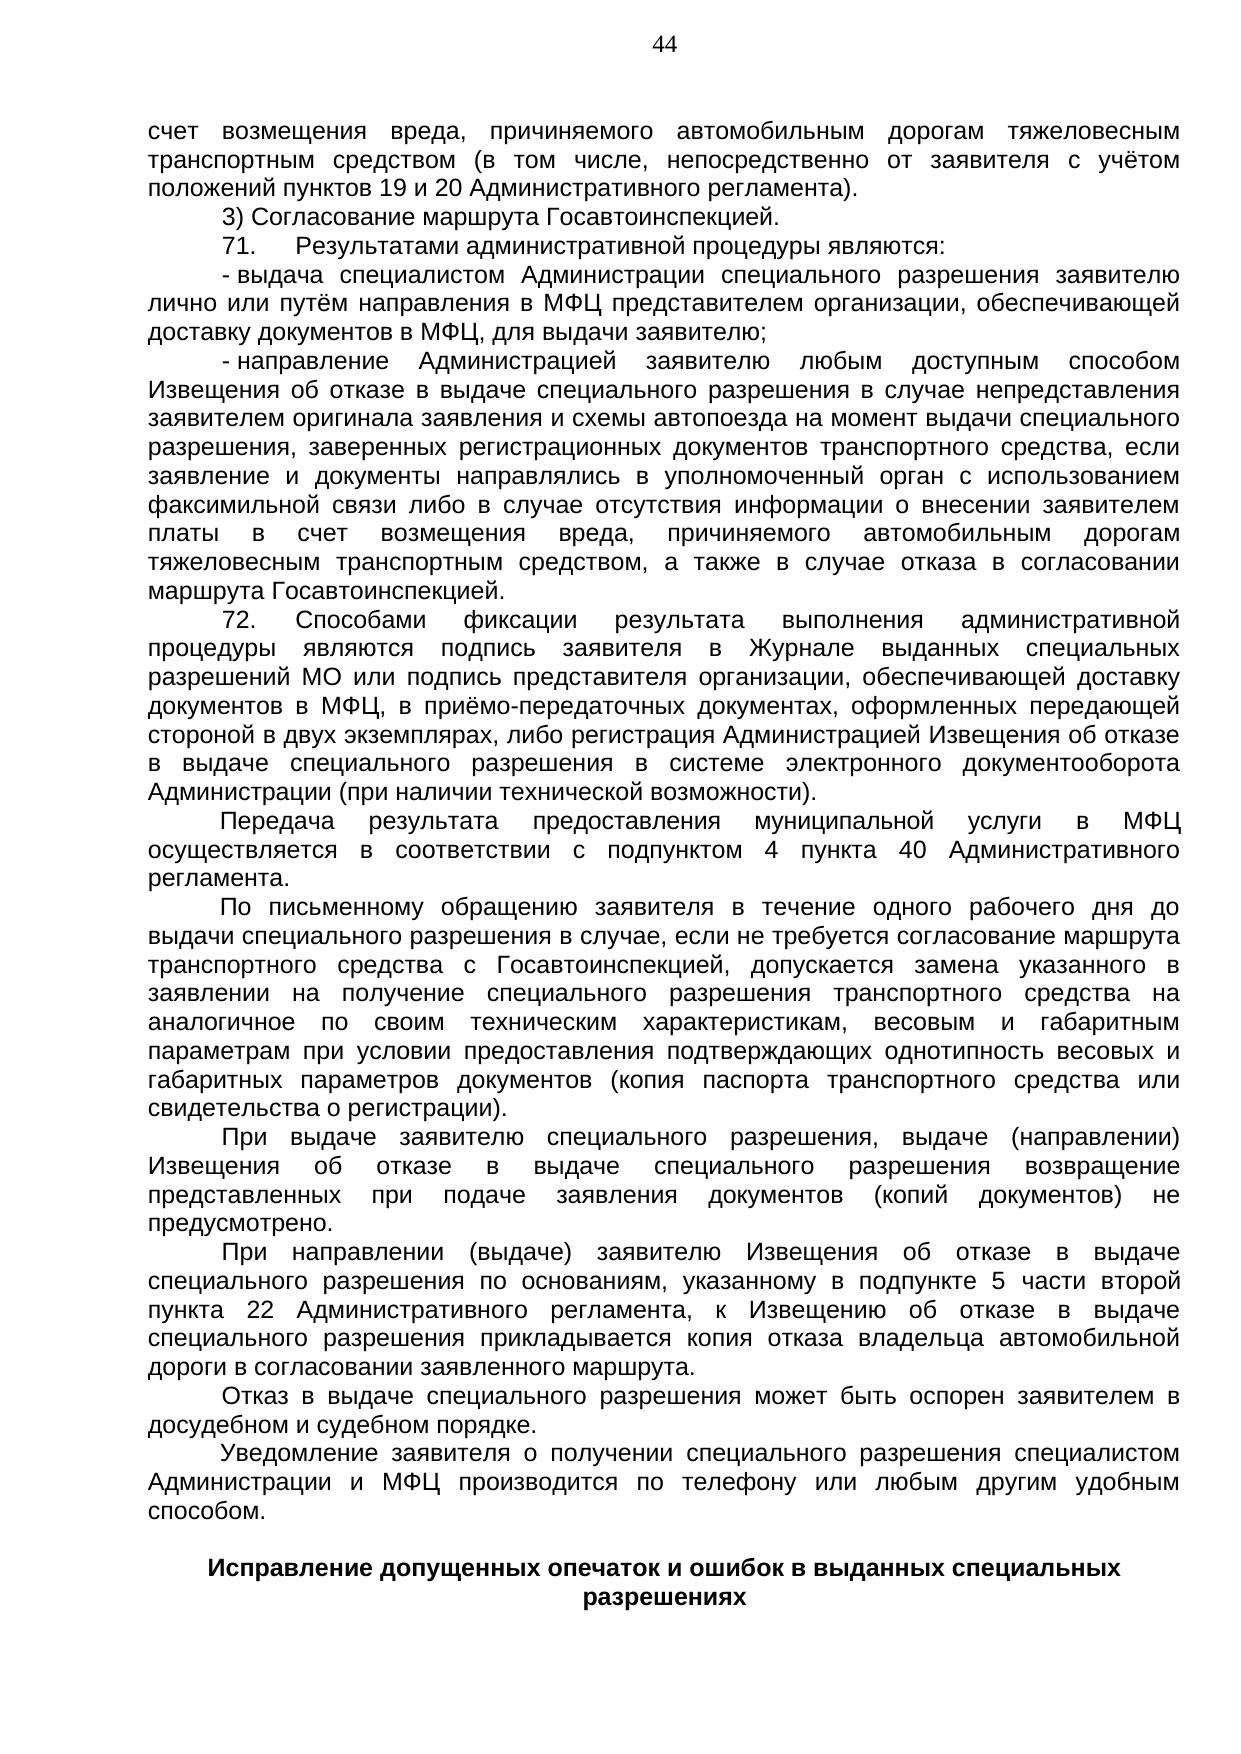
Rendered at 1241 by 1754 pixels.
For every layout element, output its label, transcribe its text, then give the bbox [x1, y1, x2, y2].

text - выдача специалистом Администрации специального разрешения заявителю лично или путём направления в МФЦ представителем организации, обеспечивающей доставку документов в МФЦ, для выдачи заявителю; [148, 259, 1181, 346]
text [148, 116, 1181, 202]
text По письменному обращению заявителя в течение одного рабочего дня до выдачи специального разрешения в случае, если не требуется согласование маршрута транспортного средства с Госавтоинспекцией, допускается замена указанного в заявлении на получение специального разрешения транспортного средства на аналогичное по своим техническим характеристикам, весовым и габаритным параметрам при условии предоставления подтверждающих однотипность весовых и габаритных параметров документов (копия паспорта транспортного средства или свидетельства о регистрации). [148, 892, 1181, 1122]
list Способами фиксации результата выполнения административной процедуры являются подпись заявителя в Журнале выданных специальных разрешений МО или подпись представителя организации, обеспечивающей доставку документов в МФЦ, в приёмо-передаточных документах, оформленных передающей стороной в двух экземплярах, либо регистрация Администрацией Извещения об отказе в выдаче специального разрешения в системе электронного документооборота Администрации (при наличии технической возможности). [148, 604, 1181, 806]
text - направление Администрацией заявителю любым доступным способом Извещения об отказе в выдаче специального разрешения в случае непредставления заявителем оригинала заявления и схемы автопоезда на момент выдачи специального разрешения, заверенных регистрационных документов транспортного средства, если заявление и документы направлялись в уполномоченный орган с использованием факсимильной связи либо в случае отсутствия информации о внесении заявителем платы в счет возмещения вреда, причиняемого автомобильным дорогам тяжеловесным транспортным средством, а также в случае отказа в согласовании маршрута Госавтоинспекцией. [148, 346, 1181, 604]
text Отказ в выдаче специального разрешения может быть оспорен заявителем в досудебном и судебном порядке. [148, 1381, 1181, 1438]
text Исправление допущенных опечаток и ошибок в выданных специальных разрешениях [148, 1553, 1181, 1611]
text При направлении (выдаче) заявителю Извещения об отказе в выдаче специального разрешения по основаниям, указанному в подпункте 5 части второй пункта 22 Административного регламента, к Извещению об отказе в выдаче специального разрешения прикладывается копия отказа владельца автомобильной дороги в согласовании заявленного маршрута. [148, 1237, 1181, 1381]
text Уведомление заявителя о получении специального разрешения специалистом Администрации и МФЦ производится по телефону или любым другим удобным способом. [148, 1438, 1181, 1524]
text Передача результата предоставления муниципальной услуги в МФЦ осуществляется в соответствии с подпунктом 4 пункта 40 Административного регламента. [148, 806, 1181, 892]
text При выдаче заявителю специального разрешения, выдаче (направлении) Извещения об отказе в выдаче специального разрешения возвращение представленных при подаче заявления документов (копий документов) не предусмотрено. [148, 1122, 1181, 1237]
list Результатами административной процедуры являются: [148, 231, 1181, 259]
text 3) Согласование маршрута Госавтоинспекцией. [148, 202, 1181, 231]
